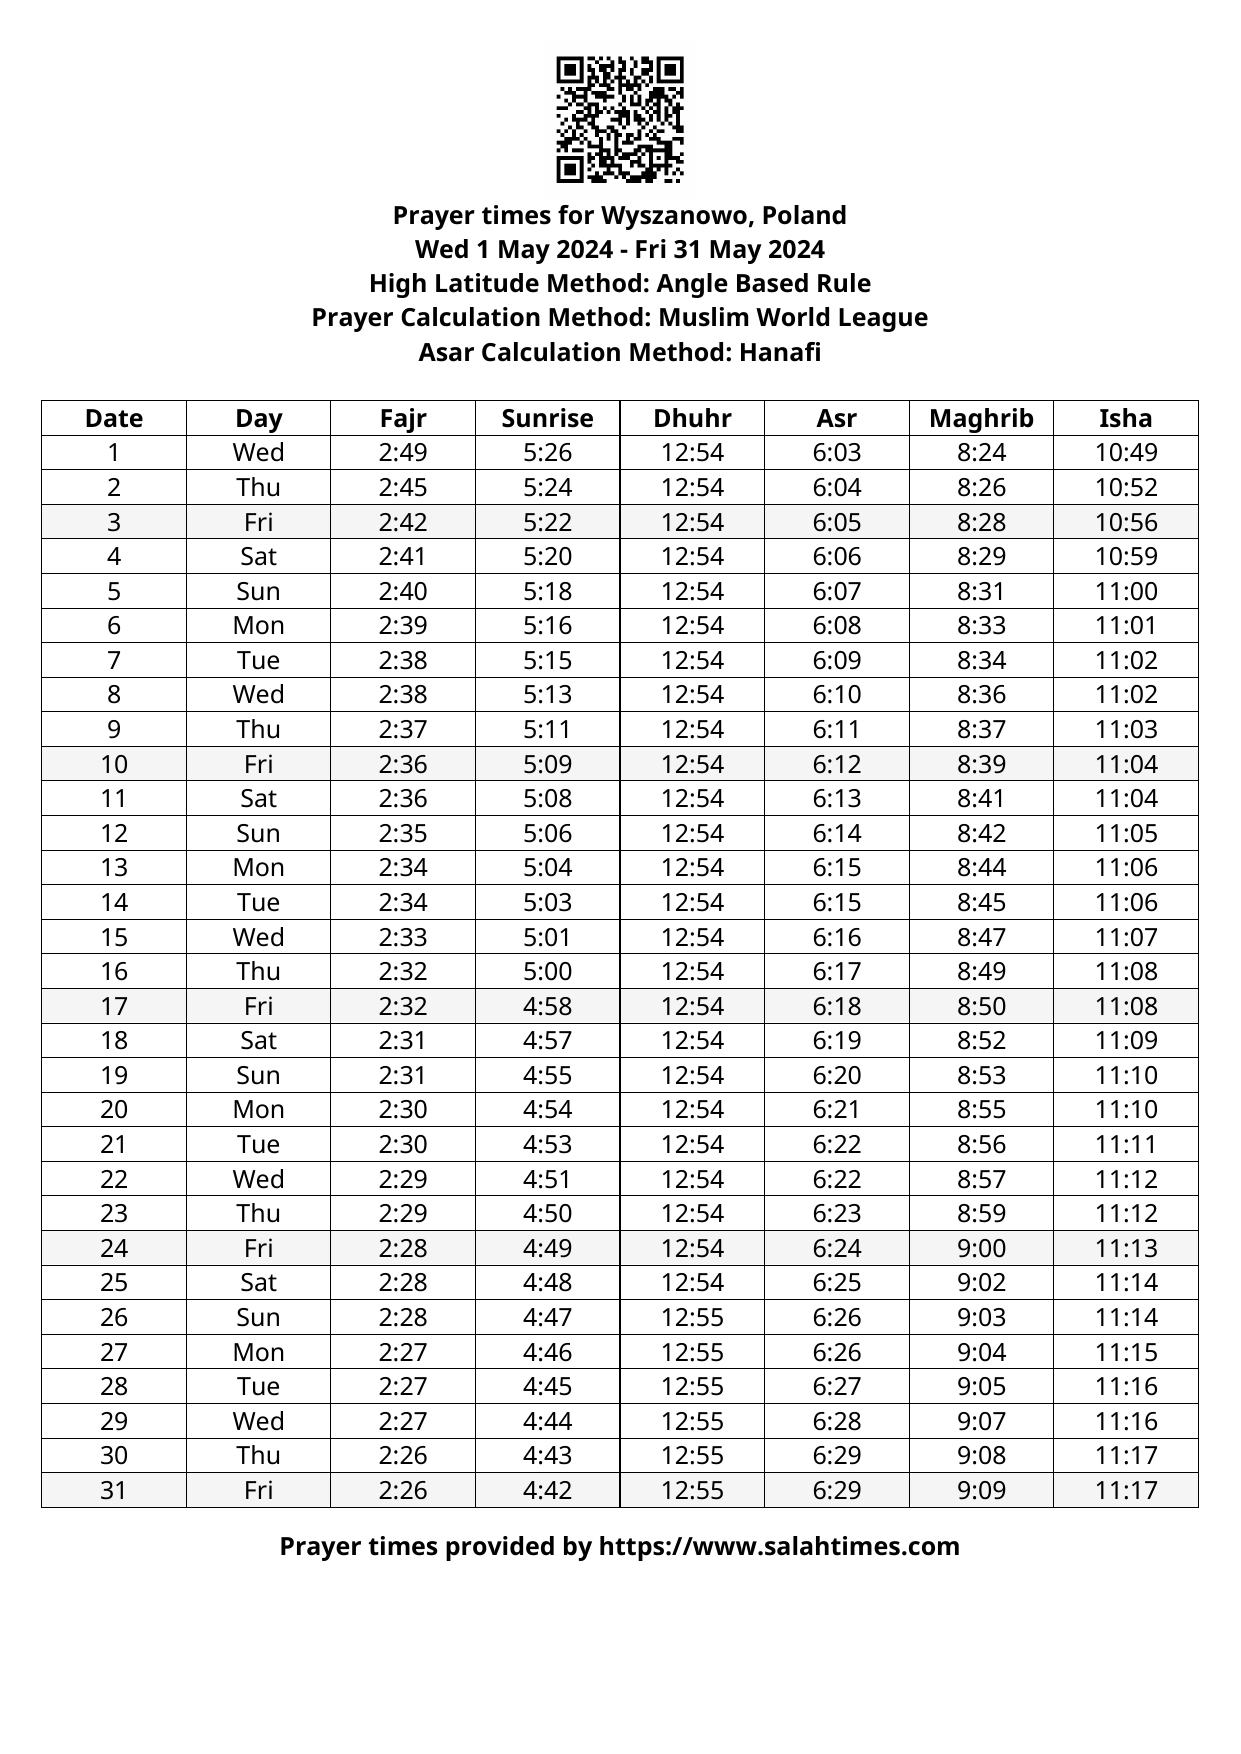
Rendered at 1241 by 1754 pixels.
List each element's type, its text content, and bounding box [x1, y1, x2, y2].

table_cell 12:54 [621, 954, 764, 988]
table_cell 3 [42, 505, 186, 538]
table_cell 4:51 [476, 1162, 619, 1195]
table_cell Thu [187, 712, 330, 746]
table_cell 12:54 [621, 885, 764, 919]
table_cell 2:41 [331, 539, 475, 573]
table_cell 12:54 [621, 1127, 764, 1161]
table_cell 6:26 [765, 1300, 909, 1334]
table_cell 5:13 [476, 678, 619, 711]
table_cell 4:45 [476, 1369, 619, 1403]
table_cell 11:01 [1054, 609, 1198, 642]
table_cell 2:26 [331, 1439, 475, 1472]
table_cell 5:20 [476, 539, 619, 573]
table_cell 11:12 [1054, 1162, 1198, 1195]
table_cell Thu [187, 470, 330, 504]
table_cell 2:30 [331, 1093, 475, 1126]
table_cell Thu [187, 954, 330, 988]
table_cell 11:04 [1054, 747, 1198, 780]
table_cell Wed [187, 1404, 330, 1437]
table_cell 12:55 [621, 1473, 764, 1507]
table_cell 9:00 [910, 1231, 1053, 1264]
table_cell Sun [187, 816, 330, 849]
table_cell 12:54 [621, 1196, 764, 1230]
table_cell 12:55 [621, 1404, 764, 1437]
table_cell 9:08 [910, 1439, 1053, 1472]
table_cell 2:39 [331, 609, 475, 642]
table_cell 6:08 [765, 609, 909, 642]
table_cell Fri [187, 989, 330, 1022]
table_cell 30 [42, 1439, 186, 1472]
text High Latitude Method: Angle Based Rule [42, 266, 1198, 300]
table_cell 2:27 [331, 1335, 475, 1368]
table_cell 5:09 [476, 747, 619, 780]
table_cell 12:54 [621, 1162, 764, 1195]
table_cell Sat [187, 781, 330, 815]
table_cell 2:36 [331, 781, 475, 815]
table_cell 11 [42, 781, 186, 815]
table_cell 8:42 [910, 816, 1053, 849]
table_cell 8:50 [910, 989, 1053, 1022]
table_cell 7 [42, 643, 186, 677]
table_cell 5:16 [476, 609, 619, 642]
table_cell 2:29 [331, 1196, 475, 1230]
table_cell Thu [187, 1439, 330, 1472]
table_cell 5:24 [476, 470, 619, 504]
table_cell 8:37 [910, 712, 1053, 746]
table_cell 2:30 [331, 1127, 475, 1161]
table_cell 2:32 [331, 954, 475, 988]
table_cell Wed [187, 436, 330, 469]
table_cell Wed [187, 678, 330, 711]
table_cell 16 [42, 954, 186, 988]
table_cell Wed [187, 1162, 330, 1195]
table_cell 15 [42, 920, 186, 953]
table_cell 4:54 [476, 1093, 619, 1126]
table_cell 2:38 [331, 678, 475, 711]
table_header Dhuhr [621, 401, 764, 434]
table_cell 11:00 [1054, 574, 1198, 607]
table_cell 11:10 [1054, 1058, 1198, 1092]
table_cell 4:49 [476, 1231, 619, 1264]
table_cell 11:02 [1054, 678, 1198, 711]
table_cell 11:06 [1054, 885, 1198, 919]
table_cell 6:15 [765, 885, 909, 919]
table_cell 4:55 [476, 1058, 619, 1092]
table_cell 6:27 [765, 1369, 909, 1403]
table_cell 11:08 [1054, 989, 1198, 1022]
table_cell 2:34 [331, 851, 475, 884]
table_cell 6:09 [765, 643, 909, 677]
table_cell 2:28 [331, 1300, 475, 1334]
table_cell 11:11 [1054, 1127, 1198, 1161]
table_cell 11:14 [1054, 1300, 1198, 1334]
table_cell 6:17 [765, 954, 909, 988]
text Prayer Calculation Method: Muslim World League [42, 300, 1198, 334]
table_cell 6:29 [765, 1439, 909, 1472]
table_cell 4:58 [476, 989, 619, 1022]
table_cell 2:28 [331, 1231, 475, 1264]
table_cell 5:06 [476, 816, 619, 849]
table_cell 6:07 [765, 574, 909, 607]
table_cell 2:32 [331, 989, 475, 1022]
table_header Asr [765, 401, 909, 434]
table_cell 5:00 [476, 954, 619, 988]
table_cell 12:54 [621, 436, 764, 469]
table_cell 12:54 [621, 505, 764, 538]
table_cell 6:03 [765, 436, 909, 469]
table_cell 11:03 [1054, 712, 1198, 746]
table_cell 6:11 [765, 712, 909, 746]
table_cell Tue [187, 1127, 330, 1161]
table_cell 12:54 [621, 539, 764, 573]
table_cell 2:37 [331, 712, 475, 746]
table_cell 4:48 [476, 1266, 619, 1299]
table_cell 2:45 [331, 470, 475, 504]
table_cell 2:40 [331, 574, 475, 607]
text Asar Calculation Method: Hanafi [42, 334, 1198, 368]
table_cell Sun [187, 574, 330, 607]
table_cell 2:33 [331, 920, 475, 953]
table_cell Tue [187, 1369, 330, 1403]
table_cell 9:04 [910, 1335, 1053, 1368]
table_cell Mon [187, 851, 330, 884]
table_cell 4:46 [476, 1335, 619, 1368]
table_cell 5:11 [476, 712, 619, 746]
table_cell 6:12 [765, 747, 909, 780]
table_cell 2:49 [331, 436, 475, 469]
table_cell 6:26 [765, 1335, 909, 1368]
table_cell 12:55 [621, 1369, 764, 1403]
table_cell Sun [187, 1300, 330, 1334]
table_cell Sat [187, 539, 330, 573]
table_header Fajr [331, 401, 475, 434]
table_cell 2:26 [331, 1473, 475, 1507]
table_cell 8:47 [910, 920, 1053, 953]
table_cell 6 [42, 609, 186, 642]
table_cell 11:07 [1054, 920, 1198, 953]
table_cell 5:22 [476, 505, 619, 538]
table_cell 11:04 [1054, 781, 1198, 815]
table_cell 11:05 [1054, 816, 1198, 849]
table_cell 12:54 [621, 1093, 764, 1126]
table_cell 6:05 [765, 505, 909, 538]
table_cell 5 [42, 574, 186, 607]
text Wed 1 May 2024 - Fri 31 May 2024 [42, 232, 1198, 266]
table_cell 8:52 [910, 1024, 1053, 1057]
table_cell 4:44 [476, 1404, 619, 1437]
table_cell 2:27 [331, 1404, 475, 1437]
table_cell 12:55 [621, 1300, 764, 1334]
table_cell 11:17 [1054, 1439, 1198, 1472]
table_cell 12:54 [621, 712, 764, 746]
table_cell 12:54 [621, 1266, 764, 1299]
table_cell 8:53 [910, 1058, 1053, 1092]
table_cell 17 [42, 989, 186, 1022]
table_cell Tue [187, 885, 330, 919]
table_cell 2:34 [331, 885, 475, 919]
table_cell 8:59 [910, 1196, 1053, 1230]
table_cell 10 [42, 747, 186, 780]
table_header Date [42, 401, 186, 434]
table_cell 6:13 [765, 781, 909, 815]
table_cell 4 [42, 539, 186, 573]
table_header Maghrib [910, 401, 1053, 434]
table_cell 8:28 [910, 505, 1053, 538]
table_cell 9:07 [910, 1404, 1053, 1437]
table_cell 2:27 [331, 1369, 475, 1403]
table_cell 20 [42, 1093, 186, 1126]
table_cell 12:54 [621, 643, 764, 677]
table_cell 12:54 [621, 747, 764, 780]
table_cell 28 [42, 1369, 186, 1403]
table_cell 10:56 [1054, 505, 1198, 538]
table_cell 4:53 [476, 1127, 619, 1161]
table_cell 8:39 [910, 747, 1053, 780]
table_cell Mon [187, 1093, 330, 1126]
table_cell 12:54 [621, 574, 764, 607]
table_cell 1 [42, 436, 186, 469]
table_cell 6:19 [765, 1024, 909, 1057]
table_cell 12 [42, 816, 186, 849]
table_cell 6:25 [765, 1266, 909, 1299]
picture [542, 41, 699, 198]
table_cell 25 [42, 1266, 186, 1299]
table_cell 6:10 [765, 678, 909, 711]
table_cell 4:43 [476, 1439, 619, 1472]
table_cell 2:28 [331, 1266, 475, 1299]
table_cell 22 [42, 1162, 186, 1195]
table_cell 8:33 [910, 609, 1053, 642]
table_cell Sat [187, 1024, 330, 1057]
table_cell 2:35 [331, 816, 475, 849]
table_cell 8:41 [910, 781, 1053, 815]
table_cell 11:15 [1054, 1335, 1198, 1368]
table_cell 11:16 [1054, 1369, 1198, 1403]
table_cell 6:06 [765, 539, 909, 573]
table_cell 12:54 [621, 781, 764, 815]
table_cell 9 [42, 712, 186, 746]
table_cell Fri [187, 1473, 330, 1507]
table_cell 12:54 [621, 920, 764, 953]
table_cell 9:02 [910, 1266, 1053, 1299]
table_cell 11:02 [1054, 643, 1198, 677]
table_cell 6:16 [765, 920, 909, 953]
table_cell 31 [42, 1473, 186, 1507]
table_cell 10:59 [1054, 539, 1198, 573]
table_cell 9:03 [910, 1300, 1053, 1334]
table_cell 10:52 [1054, 470, 1198, 504]
table_cell 8:31 [910, 574, 1053, 607]
table_cell 6:21 [765, 1093, 909, 1126]
table_cell Sun [187, 1058, 330, 1092]
table_cell 19 [42, 1058, 186, 1092]
table_cell 5:04 [476, 851, 619, 884]
table_cell 12:54 [621, 989, 764, 1022]
text Prayer times for Wyszanowo, Poland [42, 198, 1198, 232]
table_cell Mon [187, 1335, 330, 1368]
table_cell Thu [187, 1196, 330, 1230]
table_cell 8:29 [910, 539, 1053, 573]
text Prayer times provided by https://www.salahtimes.com [42, 1528, 1198, 1563]
table_cell 6:22 [765, 1127, 909, 1161]
table_cell 6:14 [765, 816, 909, 849]
table_cell 11:08 [1054, 954, 1198, 988]
table_cell 10:49 [1054, 436, 1198, 469]
table_cell 2:29 [331, 1162, 475, 1195]
table_cell 8:57 [910, 1162, 1053, 1195]
table_cell 4:47 [476, 1300, 619, 1334]
table_cell 11:13 [1054, 1231, 1198, 1264]
table_cell 8 [42, 678, 186, 711]
table_cell 2:31 [331, 1058, 475, 1092]
table_cell 5:08 [476, 781, 619, 815]
table_cell Fri [187, 1231, 330, 1264]
table_cell 12:54 [621, 816, 764, 849]
table_cell 12:55 [621, 1439, 764, 1472]
table_cell 12:54 [621, 1024, 764, 1057]
table_cell 8:45 [910, 885, 1053, 919]
table_cell 4:57 [476, 1024, 619, 1057]
table_cell 2:42 [331, 505, 475, 538]
table_cell 6:18 [765, 989, 909, 1022]
table_cell 6:23 [765, 1196, 909, 1230]
table_cell 5:03 [476, 885, 619, 919]
table_cell 2:31 [331, 1024, 475, 1057]
table_cell 5:26 [476, 436, 619, 469]
table_cell 4:50 [476, 1196, 619, 1230]
table_header Isha [1054, 401, 1198, 434]
table_cell 9:05 [910, 1369, 1053, 1403]
table_cell 26 [42, 1300, 186, 1334]
table_cell 21 [42, 1127, 186, 1161]
table_cell 9:09 [910, 1473, 1053, 1507]
table_cell 5:01 [476, 920, 619, 953]
table_cell 5:15 [476, 643, 619, 677]
table_cell 11:17 [1054, 1473, 1198, 1507]
table_cell 4:42 [476, 1473, 619, 1507]
table_cell 12:54 [621, 609, 764, 642]
table_cell 6:29 [765, 1473, 909, 1507]
table_cell 8:55 [910, 1093, 1053, 1126]
table_cell 2:38 [331, 643, 475, 677]
table_cell 6:15 [765, 851, 909, 884]
table_cell 8:36 [910, 678, 1053, 711]
table_cell 8:24 [910, 436, 1053, 469]
table_cell 11:16 [1054, 1404, 1198, 1437]
table_header Sunrise [476, 401, 619, 434]
table_cell 2 [42, 470, 186, 504]
table_cell 11:10 [1054, 1093, 1198, 1126]
table_cell 11:14 [1054, 1266, 1198, 1299]
table_cell 8:26 [910, 470, 1053, 504]
table_cell Fri [187, 505, 330, 538]
table_cell 6:20 [765, 1058, 909, 1092]
table_cell 24 [42, 1231, 186, 1264]
table_cell Sat [187, 1266, 330, 1299]
table_header Day [187, 401, 330, 434]
table_cell 11:12 [1054, 1196, 1198, 1230]
table_cell 23 [42, 1196, 186, 1230]
table_cell 18 [42, 1024, 186, 1057]
table_cell Mon [187, 609, 330, 642]
table_cell 12:54 [621, 1231, 764, 1264]
table_cell 6:04 [765, 470, 909, 504]
table_cell 8:44 [910, 851, 1053, 884]
table_cell 12:55 [621, 1335, 764, 1368]
table_cell 5:18 [476, 574, 619, 607]
table_cell 8:34 [910, 643, 1053, 677]
table_cell 12:54 [621, 851, 764, 884]
table_cell 12:54 [621, 470, 764, 504]
table_cell 8:56 [910, 1127, 1053, 1161]
table_cell 6:28 [765, 1404, 909, 1437]
table_cell 13 [42, 851, 186, 884]
table_cell Wed [187, 920, 330, 953]
table_cell 12:54 [621, 678, 764, 711]
table_cell Tue [187, 643, 330, 677]
table_cell 27 [42, 1335, 186, 1368]
table_cell 11:06 [1054, 851, 1198, 884]
table_cell 6:24 [765, 1231, 909, 1264]
table_cell 14 [42, 885, 186, 919]
table_cell 6:22 [765, 1162, 909, 1195]
table_cell 8:49 [910, 954, 1053, 988]
table_cell 29 [42, 1404, 186, 1437]
table_cell 11:09 [1054, 1024, 1198, 1057]
table_cell 2:36 [331, 747, 475, 780]
table_cell 12:54 [621, 1058, 764, 1092]
table_cell Fri [187, 747, 330, 780]
